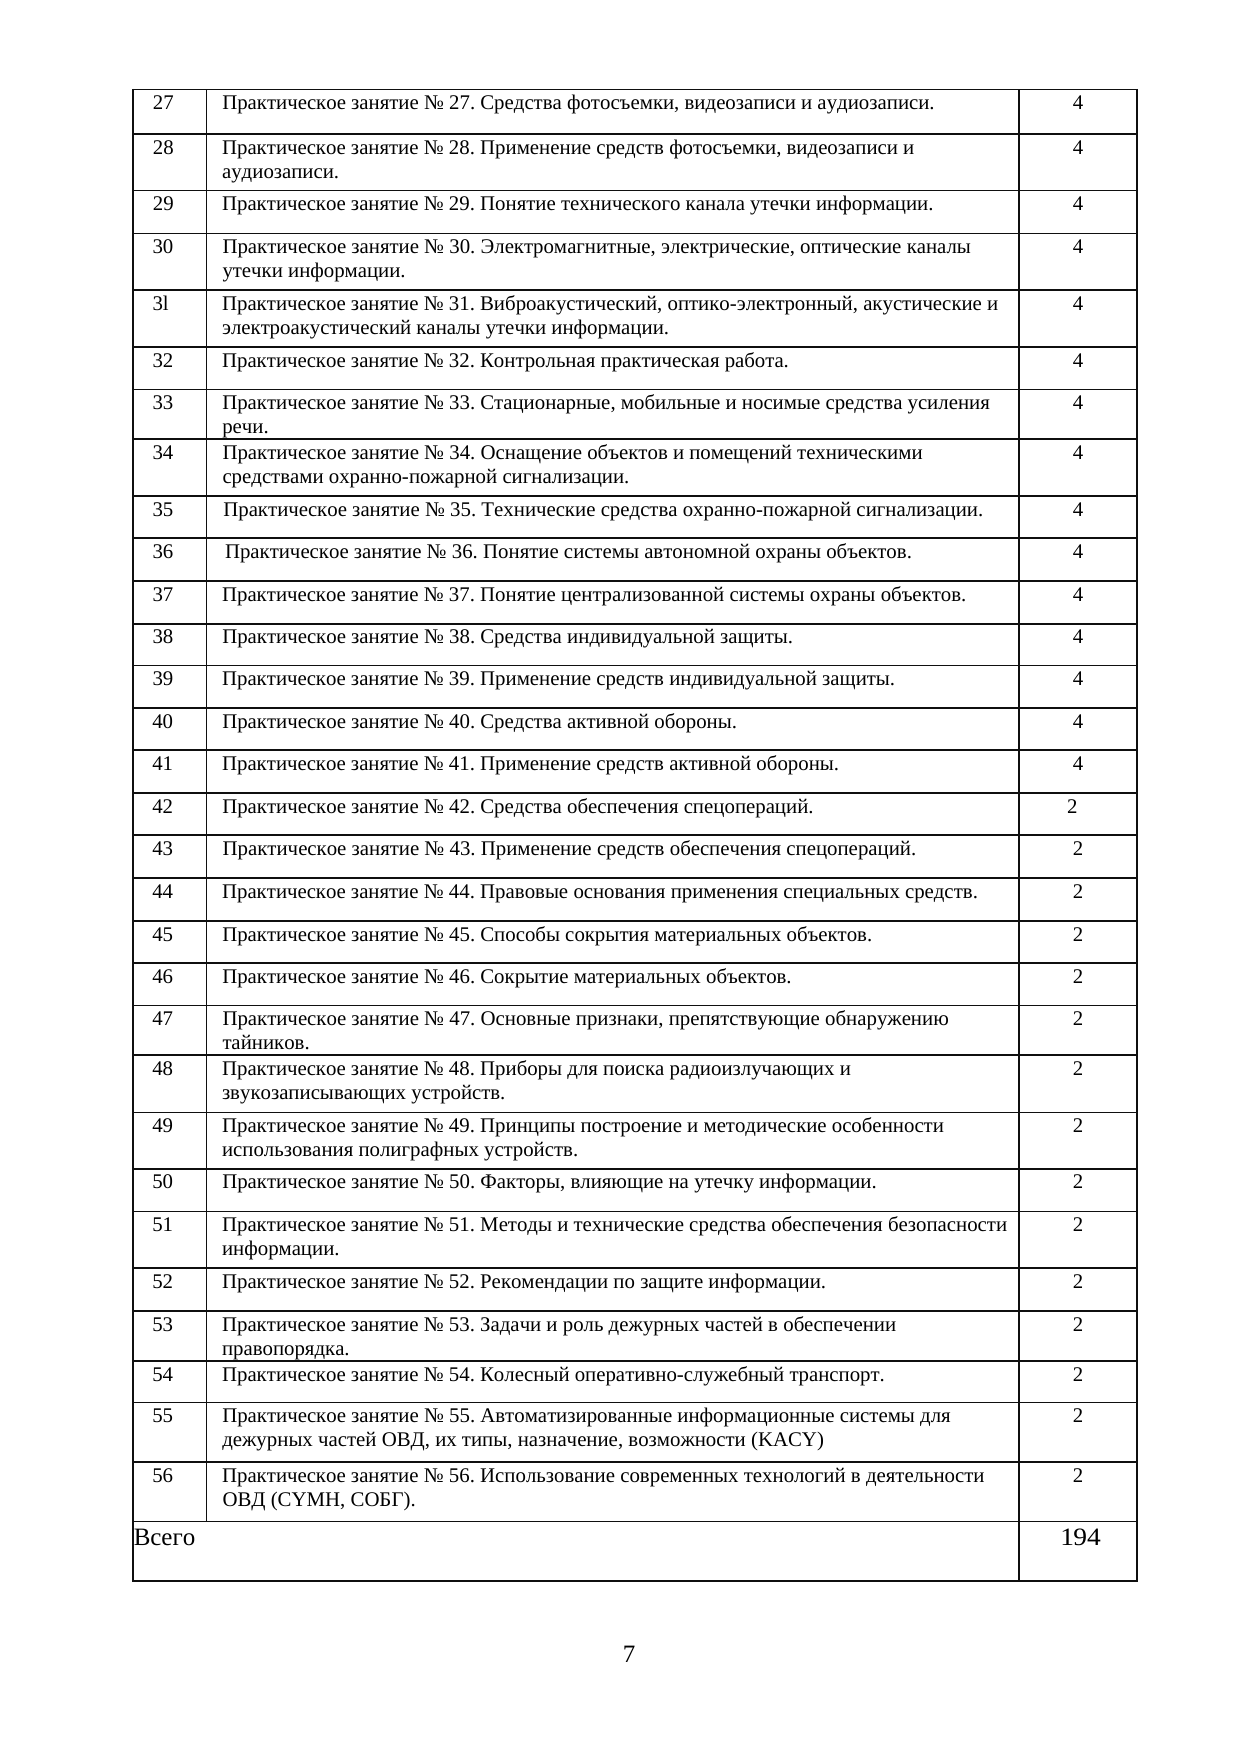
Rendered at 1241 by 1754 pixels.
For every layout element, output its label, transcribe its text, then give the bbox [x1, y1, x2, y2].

table_cell 2 [1020, 1362, 1136, 1401]
table_header Практическое занятие № 27. Средства фотосъемки, видеозаписи и аудиозаписи. [207, 90, 1018, 133]
table_cell Практическое занятие № 29. Понятие технического канала утечки информации. [207, 191, 1018, 233]
table_cell 2 [1020, 1403, 1136, 1461]
table_cell Практическое занятие № 39. Применение средств индивидуальной защиты. [207, 666, 1018, 707]
table_cell 49 [134, 1113, 206, 1168]
table_cell 35 [134, 497, 206, 537]
table_cell Практическое занятие № 49. Принципы построение и методические особенности использования полиграфных устройств. [207, 1113, 1018, 1168]
table_cell 33 [134, 390, 206, 438]
table_cell 40 [134, 709, 206, 749]
table_cell Практическое занятие № 36. Понятие системы автономной охраны объектов. [207, 539, 1018, 580]
table_cell Практическое занятие № 31. Виброакустический, оптико-электронный, акустические и электроакустический каналы утечки информации. [207, 291, 1018, 346]
table_cell 4 [1020, 539, 1136, 580]
table_cell 2 [1020, 1463, 1136, 1521]
table_cell 38 [134, 625, 206, 665]
table_cell Практическое занятие № 33. Стационарные, мобильные и носимые средства усиления речи. [207, 390, 1018, 438]
table_cell 4 [1020, 348, 1136, 388]
table_cell 4 [1020, 582, 1136, 623]
table_header 27 [134, 90, 206, 133]
table_cell Практическое занятие № 30. Электромагнитные, электрические, оптические каналы утечки информации. [207, 234, 1018, 289]
table_cell 4 [1020, 440, 1136, 495]
table_cell 4 [1020, 751, 1136, 792]
table_cell 194 [1020, 1522, 1136, 1580]
table_cell 4 [1020, 191, 1136, 233]
table_cell 2 [1020, 1170, 1136, 1211]
table_cell 2 [1020, 879, 1136, 920]
table_cell 4 [1020, 625, 1136, 665]
table_cell 46 [134, 964, 206, 1004]
table_cell 2 [1020, 1269, 1136, 1310]
table_cell 45 [134, 922, 206, 962]
table_cell 37 [134, 582, 206, 623]
table_cell 42 [134, 794, 206, 834]
table_cell 2 [1020, 964, 1136, 1004]
table_cell 34 [134, 440, 206, 495]
table_cell 2 [1020, 922, 1136, 962]
table_cell 56 [134, 1463, 206, 1521]
table_cell Практическое занятие № 55. Автоматизированные информационные системы для дежурных частей ОВД, их типы, назначение, возможности (KACY) [207, 1403, 1018, 1461]
table_cell 4 [1020, 497, 1136, 537]
table_cell 2 [1020, 1113, 1136, 1168]
table_cell 53 [134, 1312, 206, 1360]
table_cell Практическое занятие № 32. Контрольная практическая работа. [207, 348, 1018, 388]
table_cell Практическое занятие № 37. Понятие централизованной системы охраны объектов. [207, 582, 1018, 623]
table_cell 32 [134, 348, 206, 388]
table_cell 4 [1020, 234, 1136, 289]
table_cell Практическое занятие № 34. Оснащение объектов и помещений техническими средствами охранно-пожарной сигнализации. [207, 440, 1018, 495]
table_cell 28 [134, 135, 206, 190]
table_cell Практическое занятие № 28. Применение средств фотосъемки, видеозаписи и аудиозаписи. [207, 135, 1018, 190]
table_cell Практическое занятие № 56. Использование современных технологий в деятельности ОВД (CYMH, СОБГ). [207, 1463, 1018, 1521]
table_cell Практическое занятие № 42. Средства обеспечения спецопераций. [207, 794, 1018, 834]
table_cell 48 [134, 1056, 206, 1112]
table_cell Всего [134, 1522, 1018, 1580]
table_cell Практическое занятие № 47. Основные признаки, препятствующие обнаружению тайников. [207, 1006, 1018, 1054]
table_cell 3l [134, 291, 206, 346]
table_header 4 [1020, 90, 1136, 133]
table_cell 54 [134, 1362, 206, 1401]
table_cell 29 [134, 191, 206, 233]
table_cell 4 [1020, 390, 1136, 438]
table_cell 50 [134, 1170, 206, 1211]
table_cell Практическое занятие № 45. Способы сокрытия материальных объектов. [207, 922, 1018, 962]
table_cell 47 [134, 1006, 206, 1054]
table_cell 2 [1020, 794, 1136, 834]
table_cell 2 [1020, 836, 1136, 877]
table_cell Практическое занятие № 53. Задачи и роль дежурных частей в обеспечении правопорядка. [207, 1312, 1018, 1360]
table_cell Практическое занятие № 44. Правовые основания применения специальных средств. [207, 879, 1018, 920]
table_cell 4 [1020, 709, 1136, 749]
table_cell 4 [1020, 666, 1136, 707]
table_cell Практическое занятие № 54. Колесный оперативно-служебный транспорт. [207, 1362, 1018, 1401]
table_cell 55 [134, 1403, 206, 1461]
table_cell 2 [1020, 1212, 1136, 1267]
table_cell Практическое занятие № 38. Средства индивидуальной защиты. [207, 625, 1018, 665]
table_cell Практическое занятие № 35. Технические средства охранно-пожарной сигнализации. [207, 497, 1018, 537]
table_cell 4 [1020, 291, 1136, 346]
table_cell 52 [134, 1269, 206, 1310]
table_cell Практическое занятие № 41. Применение средств активной обороны. [207, 751, 1018, 792]
table_cell 2 [1020, 1312, 1136, 1360]
table_cell 39 [134, 666, 206, 707]
table_cell 2 [1020, 1006, 1136, 1054]
table_cell 4 [1020, 135, 1136, 190]
table_cell Практическое занятие № 48. Приборы для поиска радиоизлучающих и звукозаписывающих устройств. [207, 1056, 1018, 1112]
table_cell Практическое занятие № 40. Средства активной обороны. [207, 709, 1018, 749]
table_cell 51 [134, 1212, 206, 1267]
table_cell Практическое занятие № 50. Факторы, влияющие на утечку информации. [207, 1170, 1018, 1211]
table_cell Практическое занятие № 46. Сокрытие материальных объектов. [207, 964, 1018, 1004]
table_cell Практическое занятие № 43. Применение средств обеспечения спецопераций. [207, 836, 1018, 877]
table_cell 30 [134, 234, 206, 289]
table_cell 41 [134, 751, 206, 792]
table_cell 44 [134, 879, 206, 920]
table_cell Практическое занятие № 52. Рекомендации по защите информации. [207, 1269, 1018, 1310]
table_cell 36 [134, 539, 206, 580]
table_cell 2 [1020, 1056, 1136, 1112]
table_cell Практическое занятие № 51. Методы и технические средства обеспечения безопасности информации. [207, 1212, 1018, 1267]
table_cell 43 [134, 836, 206, 877]
